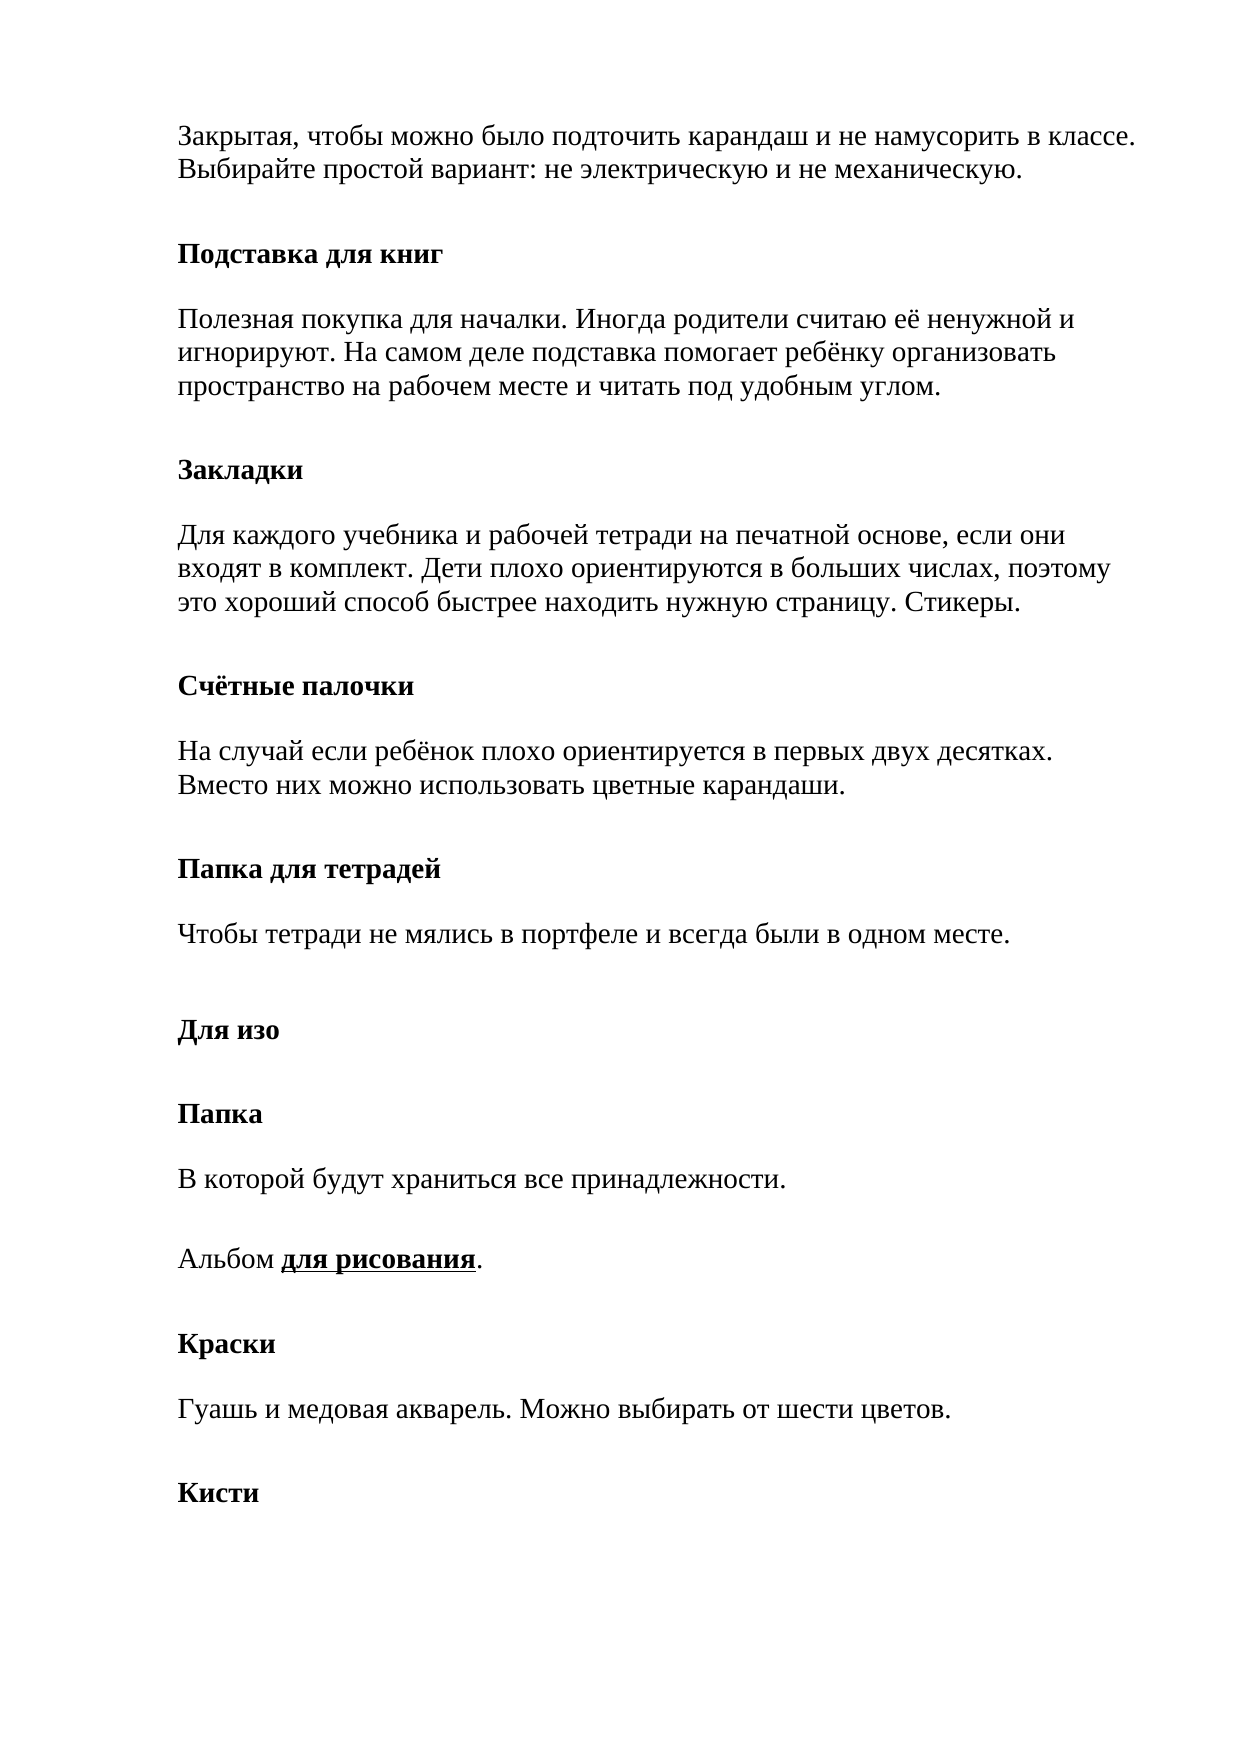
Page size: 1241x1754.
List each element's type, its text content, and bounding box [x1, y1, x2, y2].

text Альбом для рисования. [177, 1242, 1152, 1275]
text Закладки [177, 448, 1152, 486]
text Для каждого учебника и рабочей тетради на печатной основе, если они входят в комплект. Дети плохо ориентируются в больших числах, поэтому это хороший способ быстрее находить нужную страницу. Стикеры. [177, 517, 1152, 618]
text Полезная покупка для началки. Иногда родители считаю её ненужной и игнорируют. На самом деле подставка помогает ребёнку организовать пространство на рабочем месте и читать под удобным углом. [177, 301, 1152, 401]
text Чтобы тетради не мялись в портфеле и всегда были в одном месте. [177, 916, 1152, 949]
text Папка [177, 1092, 1152, 1130]
text Счётные палочки [177, 664, 1152, 702]
text На случай если ребёнок плохо ориентируется в первых двух десятках. Вместо них можно использовать цветные карандаши. [177, 733, 1152, 800]
text Краски [177, 1322, 1152, 1359]
text Для изо [177, 1012, 1152, 1046]
text Гуашь и медовая акварель. Можно выбирать от шести цветов. [177, 1391, 1152, 1424]
text Закрытая, чтобы можно было подточить карандаш и не намусорить в классе. Выбирайте простой вариант: не электрическую и не механическую. [177, 118, 1152, 185]
text Папка для тетрадей [177, 847, 1152, 885]
text В которой будут храниться все принадлежности. [177, 1161, 1152, 1195]
text Кисти [177, 1471, 1152, 1509]
text Подставка для книг [177, 232, 1152, 269]
